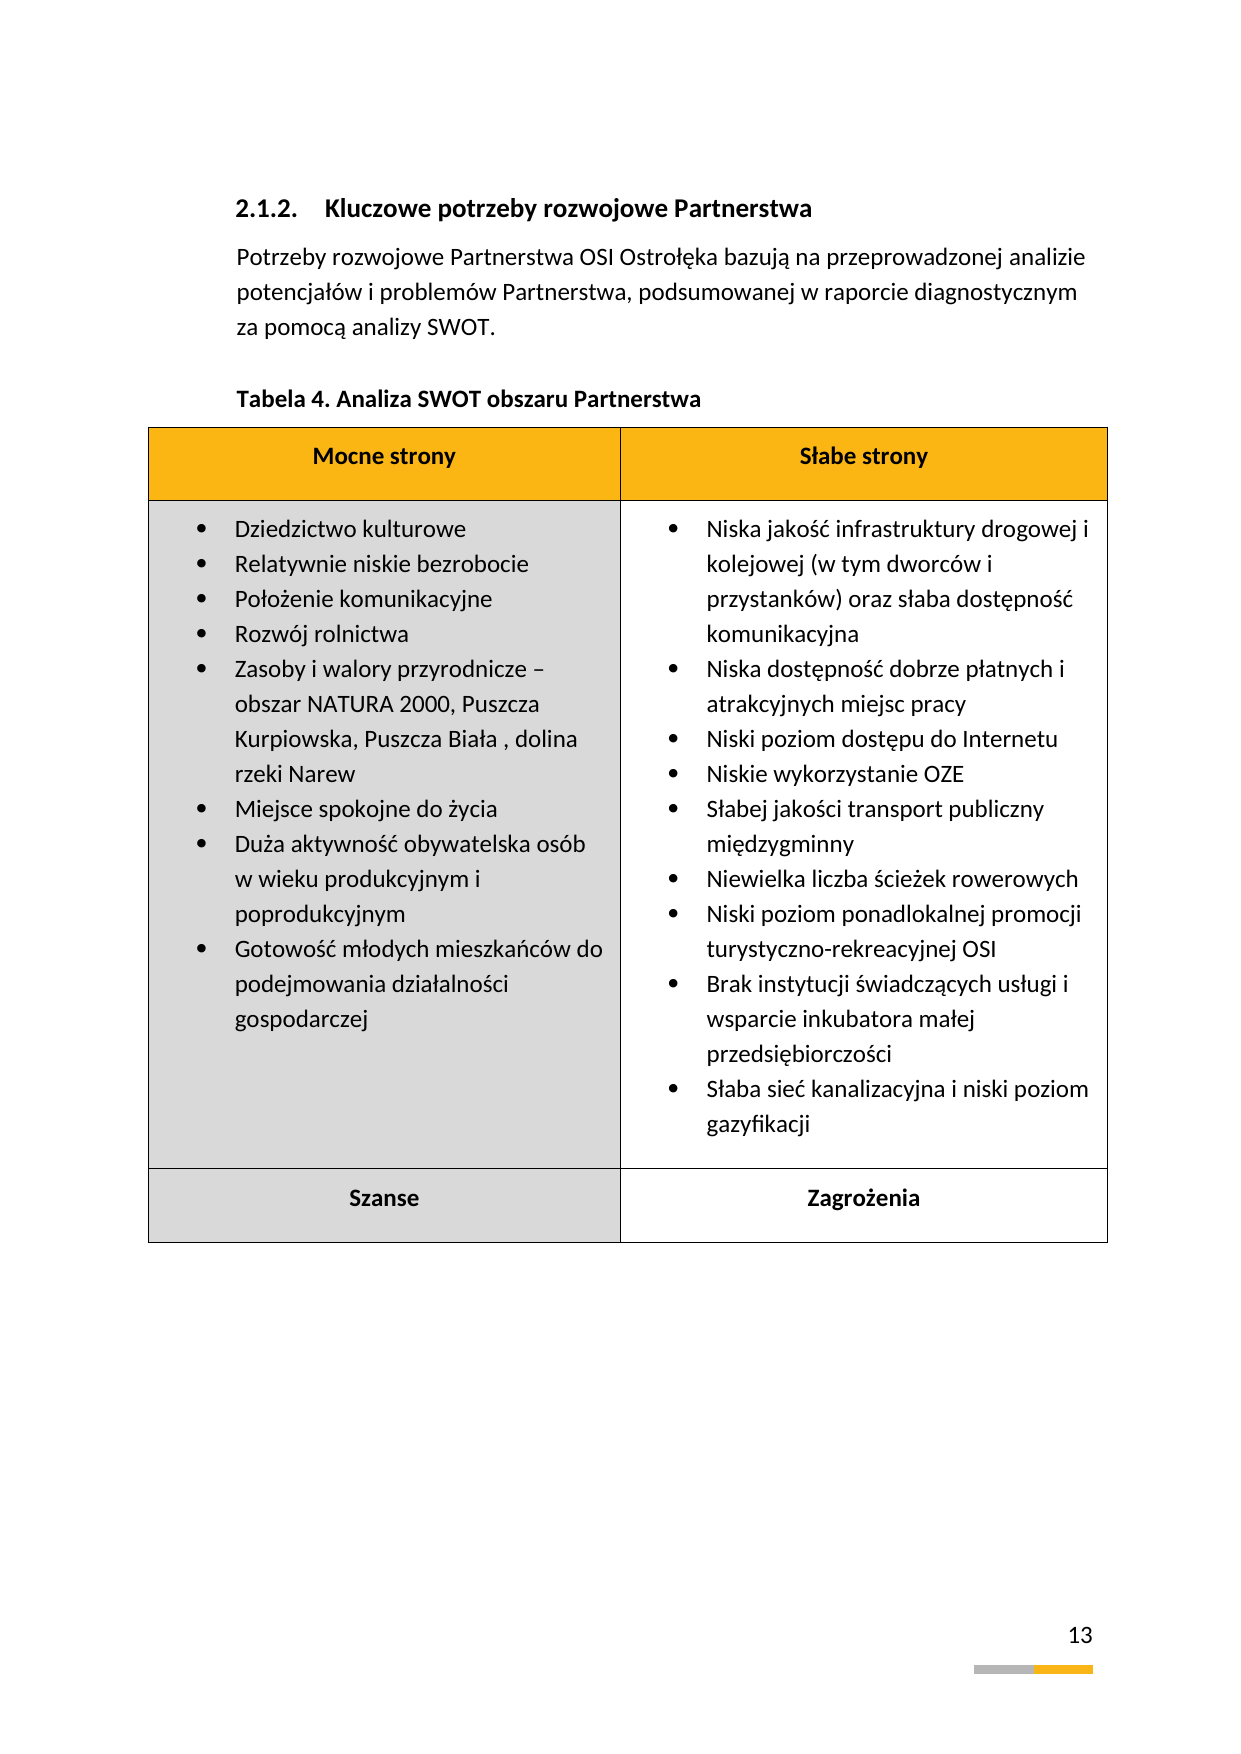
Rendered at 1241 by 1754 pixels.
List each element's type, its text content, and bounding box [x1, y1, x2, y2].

picture [974, 1665, 1093, 1674]
table_cell Niska jakość infrastruktury drogowej i kolejowej (w tym dworców i przystanków) oraz słaba dostępność komunikacyjna Niska dostępność dobrze płatnych i atrakcyjnych miejsc pracy Niski poziom dostępu do Internetu Niskie wykorzystanie OZE Słabej jakości transport publiczny międzygminny Niewielka liczba ścieżek rowerowych Niski poziom ponadlokalnej promocji turystyczno-rekreacyjnej OSI Brak instytucji świadczących usługi i wsparcie inkubatora małej przedsiębiorczości Słaba sieć kanalizacyjna i niski poziom gazyfikacji [621, 501, 1107, 1168]
table_header Mocne strony [149, 428, 620, 500]
subtitle Kluczowe potrzeby rozwojowe Partnerstwa [235, 191, 1092, 224]
table_cell Zagrożenia [621, 1169, 1107, 1242]
text Potrzeby rozwojowe Partnerstwa OSI Ostrołęka bazują na przeprowadzonej analizie potencjałów i problemów Partnerstwa, podsumowanej w raporcie diagnostycznym za pomocą analizy SWOT. [236, 241, 1092, 342]
table_cell Szanse [149, 1169, 620, 1242]
text Tabela 4. Analiza SWOT obszaru Partnerstwa [236, 384, 1092, 414]
table_header Słabe strony [621, 428, 1107, 500]
table_cell Dziedzictwo kulturowe Relatywnie niskie bezrobocie Położenie komunikacyjne Rozwój rolnictwa Zasoby i walory przyrodnicze – obszar NATURA 2000, Puszcza Kurpiowska, Puszcza Biała , dolina rzeki Narew Miejsce spokojne do życia Duża aktywność obywatelska osób w wieku produkcyjnym i poprodukcyjnym Gotowość młodych mieszkańców do podejmowania działalności gospodarczej [149, 501, 620, 1168]
